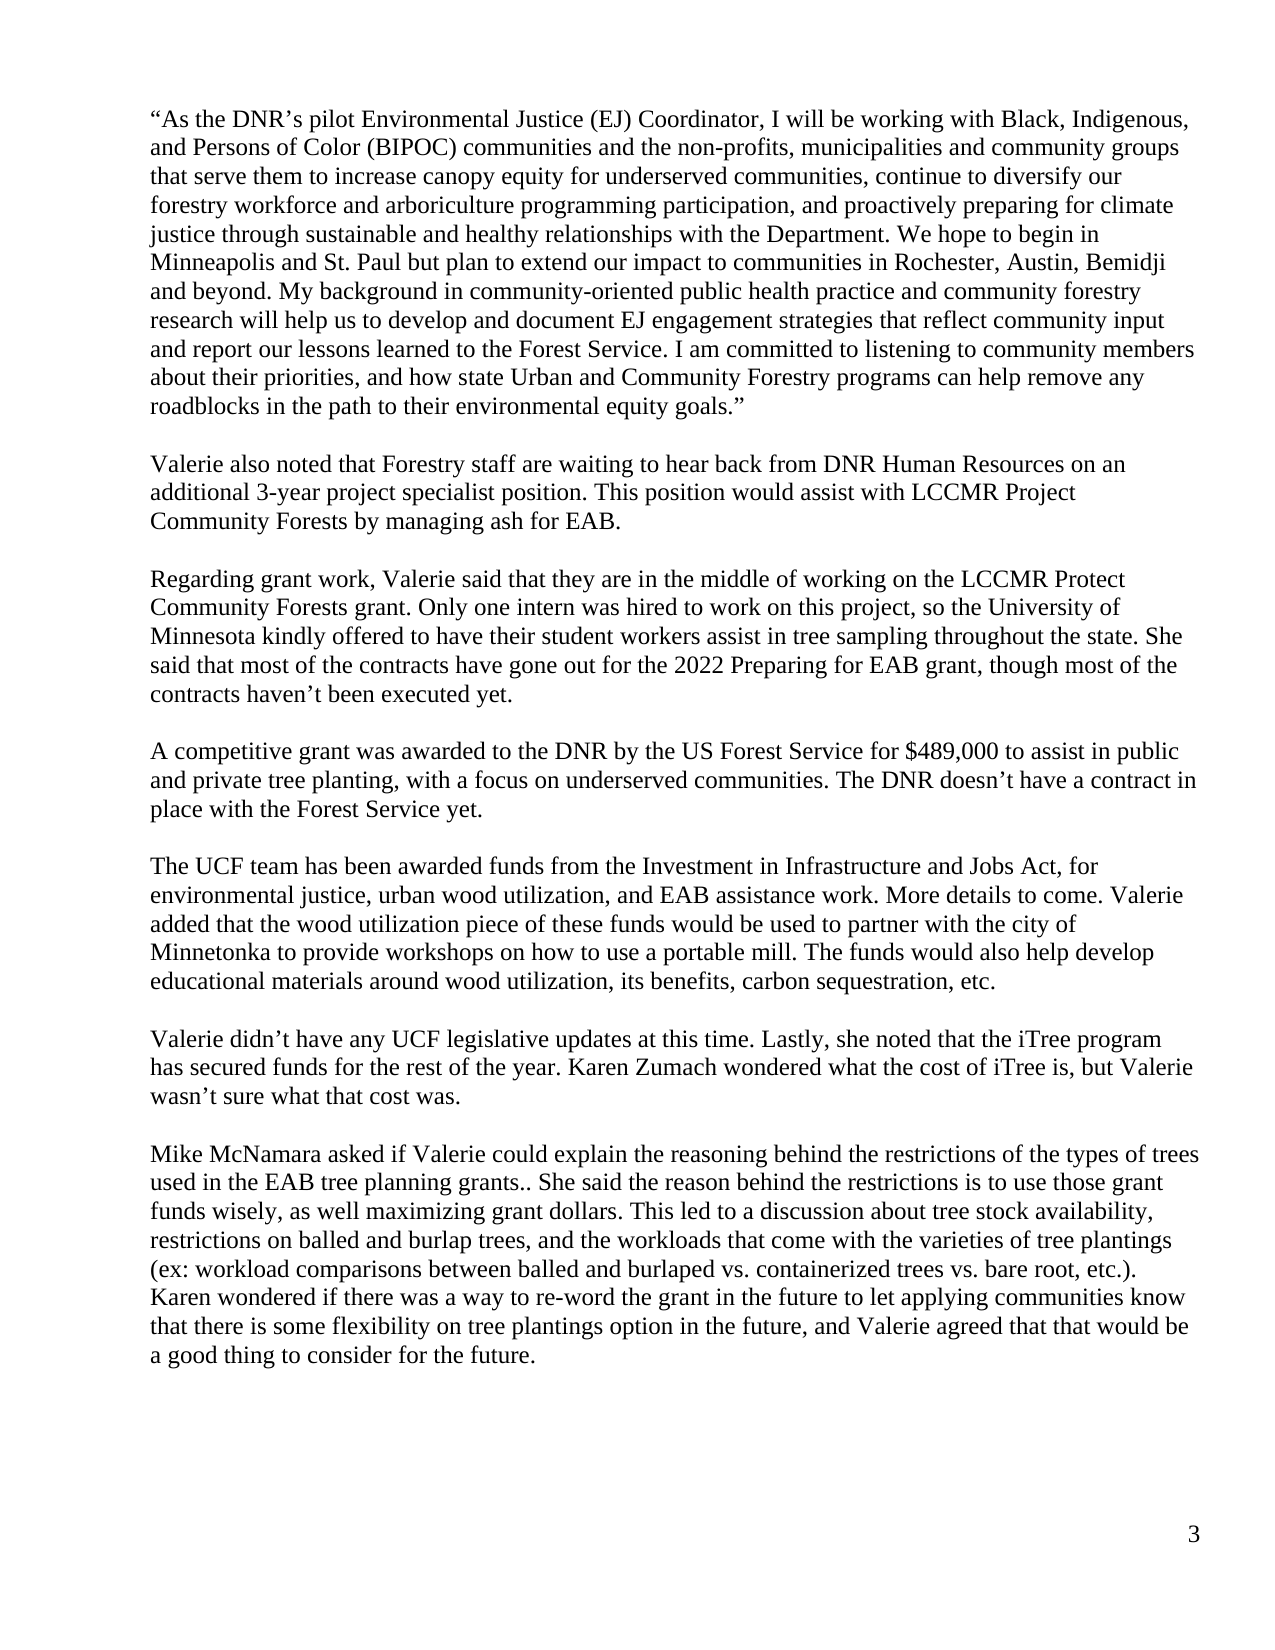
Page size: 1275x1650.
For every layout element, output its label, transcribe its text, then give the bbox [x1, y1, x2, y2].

text Regarding grant work, Valerie said that they are in the middle of working on the LCCMR Protect Community Forests grant. Only one intern was hired to work on this project, so the University of Minnesota kindly offered to have their student workers assist in tree sampling throughout the state. She said that most of the contracts have gone out for the 2022 Preparing for EAB grant, though most of the contracts haven’t been executed yet. [150, 564, 1200, 707]
text A competitive grant was awarded to the DNR by the US Forest Service for $489,000 to assist in public and private tree planting, with a focus on underserved communities. The DNR doesn’t have a contract in place with the Forest Service yet. [150, 736, 1200, 822]
text The UCF team has been awarded funds from the Investment in Infrastructure and Jobs Act, for environmental justice, urban wood utilization, and EAB assistance work. More details to come. Valerie added that the wood utilization piece of these funds would be used to partner with the city of Minnetonka to provide workshops on how to use a portable mill. The funds would also help develop educational materials around wood utilization, its benefits, carbon sequestration, etc. [150, 851, 1200, 995]
text Valerie also noted that Forestry staff are waiting to hear back from DNR Human Resources on an additional 3-year project specialist position. This position would assist with LCCMR Project Community Forests by managing ash for EAB. [150, 449, 1200, 535]
text Mike McNamara asked if Valerie could explain the reasoning behind the restrictions of the types of trees used in the EAB tree planning grants.. She said the reason behind the restrictions is to use those grant funds wisely, as well maximizing grant dollars. This led to a discussion about tree stock availability, restrictions on balled and burlap trees, and the workloads that come with the varieties of tree plantings (ex: workload comparisons between balled and burlaped vs. containerized trees vs. bare root, etc.). Karen wondered if there was a way to re-word the grant in the future to let applying communities know that there is some flexibility on tree plantings option in the future, and Valerie agreed that that would be a good thing to consider for the future. [150, 1139, 1200, 1369]
text “As the DNR’s pilot Environmental Justice (EJ) Coordinator, I will be working with Black, Indigenous, and Persons of Color (BIPOC) communities and the non-profits, municipalities and community groups that serve them to increase canopy equity for underserved communities, continue to diversify our forestry workforce and arboriculture programming participation, and proactively preparing for climate justice through sustainable and healthy relationships with the Department. We hope to begin in Minneapolis and St. Paul but plan to extend our impact to communities in Rochester, Austin, Bemidji and beyond. My background in community-oriented public health practice and community forestry research will help us to develop and document EJ engagement strategies that reflect community input and report our lessons learned to the Forest Service. I am committed to listening to community members about their priorities, and how state Urban and Community Forestry programs can help remove any roadblocks in the path to their environmental equity goals.” [150, 104, 1200, 420]
text Valerie didn’t have any UCF legislative updates at this time. Lastly, she noted that the iTree program has secured funds for the rest of the year. Karen Zumach wondered what the cost of iTree is, but Valerie wasn’t sure what that cost was. [150, 1024, 1200, 1110]
